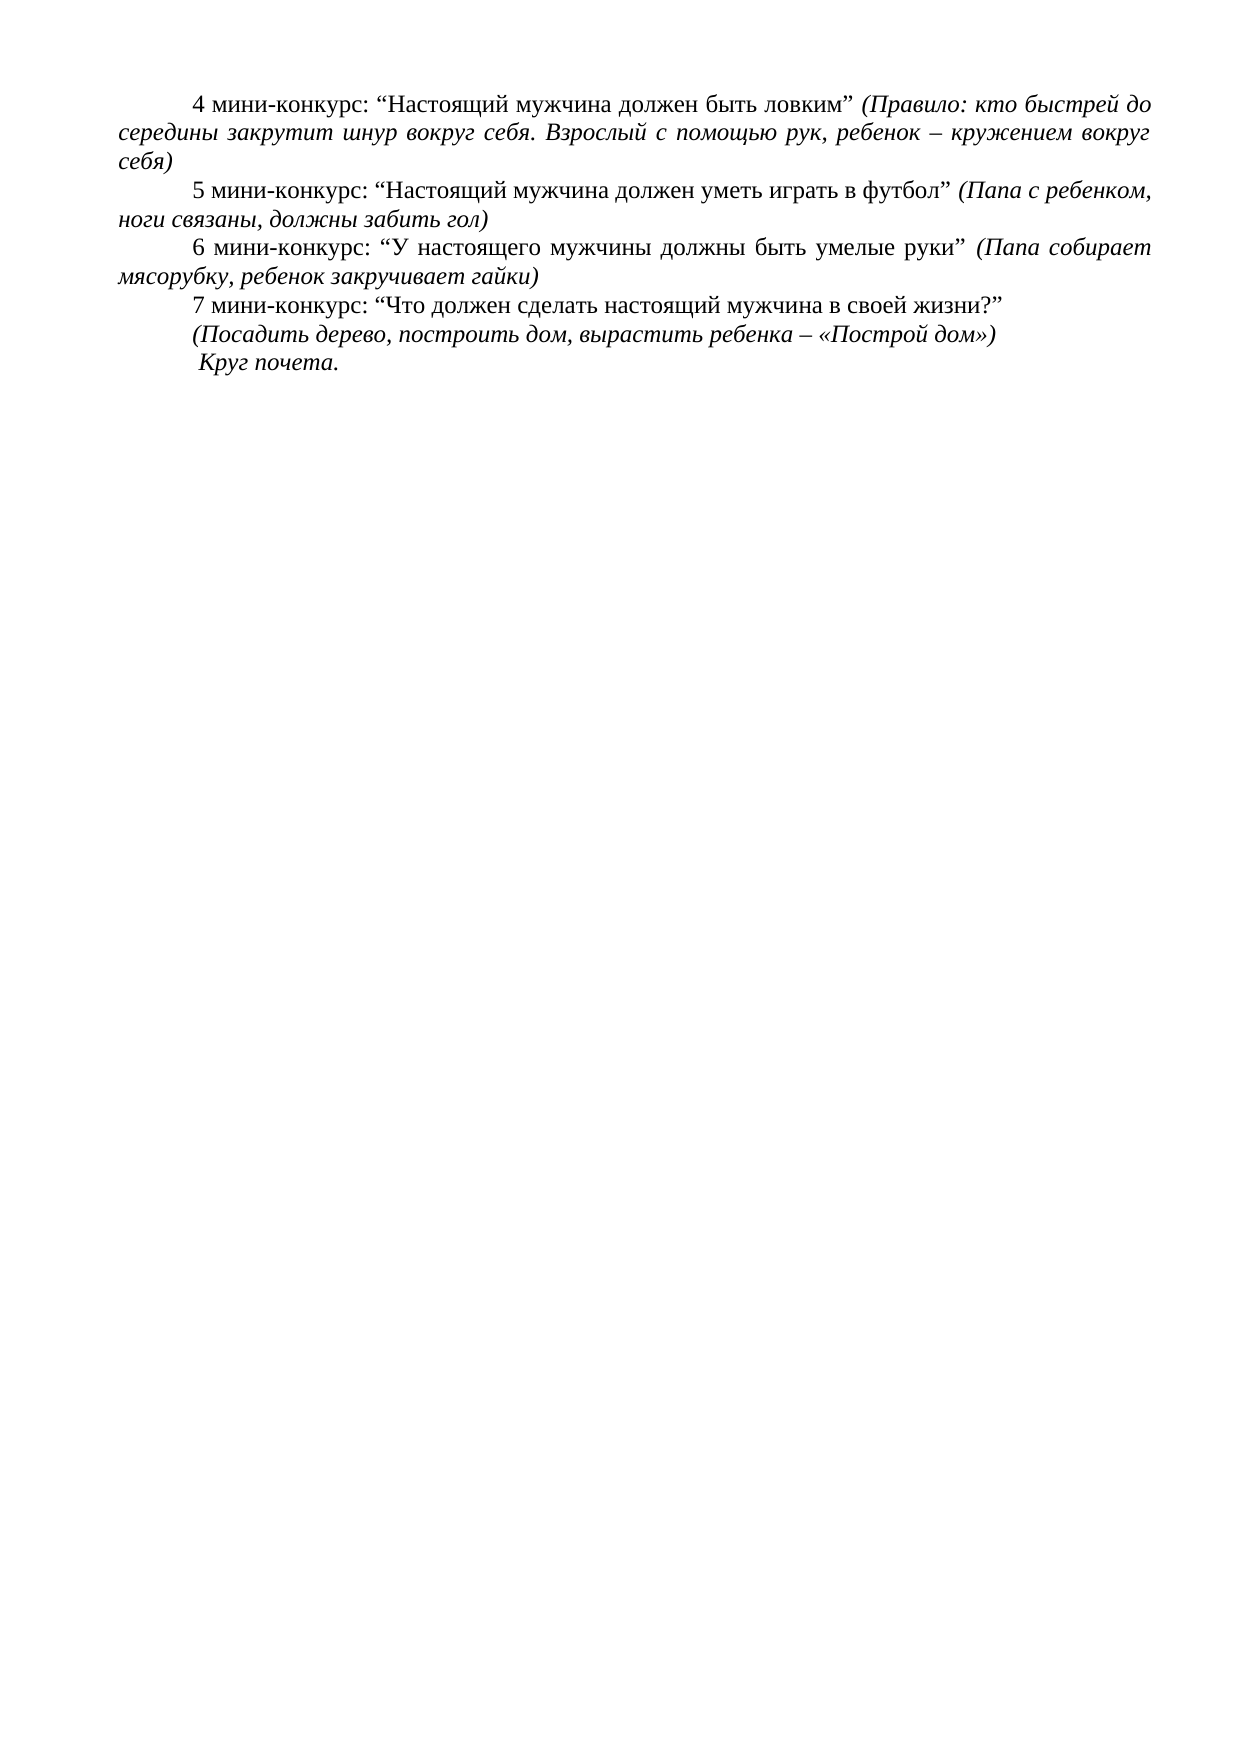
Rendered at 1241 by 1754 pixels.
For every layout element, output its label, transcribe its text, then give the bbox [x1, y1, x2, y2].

text (Посадить дерево, построить дом, вырастить ребенка – «Построй дом») [118, 319, 1152, 347]
text 4 мини-конкурс: “Настоящий мужчина должен быть ловким” (Правило: кто быстрей до середины закрутит шнур вокруг себя. Взрослый с помощью рук, ребенок – кружением вокруг себя) [118, 89, 1152, 175]
text 5 мини-конкурс: “Настоящий мужчина должен уметь играть в футбол” (Папа с ребенком, ноги связаны, должны забить гол) [118, 175, 1152, 232]
text 7 мини-конкурс: “Что должен сделать настоящий мужчина в своей жизни?” [118, 290, 1152, 319]
text 6 мини-конкурс: “У настоящего мужчины должны быть умелые руки” (Папа собирает мясорубку, ребенок закручивает гайки) [118, 232, 1152, 290]
text Круг почета. [118, 347, 1152, 376]
